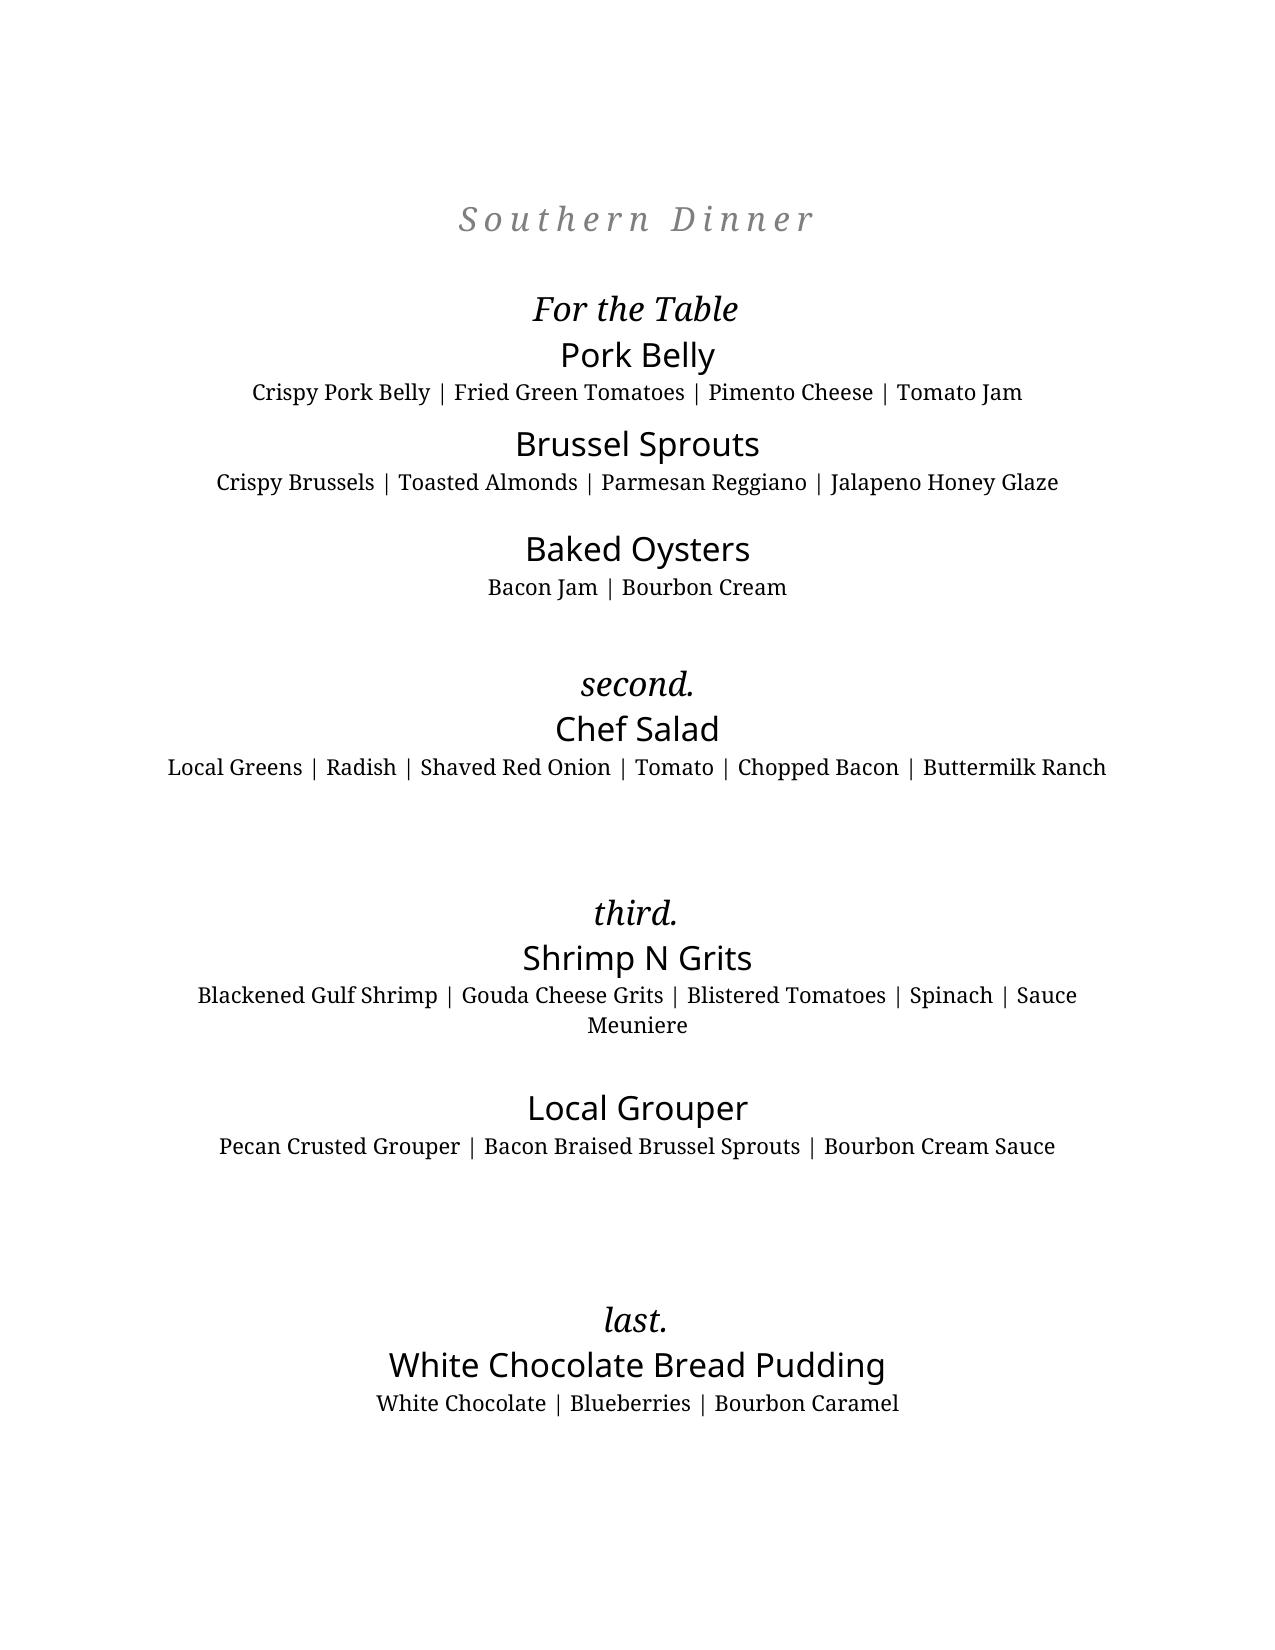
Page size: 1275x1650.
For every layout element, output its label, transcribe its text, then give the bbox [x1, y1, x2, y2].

text Shrimp N Grits [150, 935, 1125, 980]
text Local Grouper [150, 1085, 1125, 1131]
text Bacon Jam | Bourbon Cream [150, 571, 1125, 601]
text White Chocolate | Blueberries | Bourbon Caramel [150, 1387, 1125, 1417]
text White Chocolate Bread Pudding [150, 1342, 1125, 1387]
text Pork Belly [150, 332, 1125, 377]
text Crispy Brussels | Toasted Almonds | Parmesan Reggiano | Jalapeno Honey Glaze [150, 466, 1125, 496]
text last. [150, 1297, 1125, 1342]
text Pecan Crusted Grouper | Bacon Braised Brussel Sprouts | Bourbon Cream Sauce [150, 1131, 1125, 1160]
text third. [150, 889, 1125, 935]
text Baked Oysters [150, 526, 1125, 571]
text Brussel Sprouts [150, 421, 1125, 466]
text second. [150, 661, 1125, 706]
text Local Greens | Radish | Shaved Red Onion | Tomato | Chopped Bacon | Buttermilk Ranch [150, 752, 1125, 781]
text For the Table [150, 286, 1125, 332]
text Blackened Gulf Shrimp | Gouda Cheese Grits | Blistered Tomatoes | Spinach | Sauce Meuniere [150, 980, 1125, 1040]
text Chef Salad [150, 706, 1125, 752]
text Crispy Pork Belly | Fried Green Tomatoes | Pimento Cheese | Tomato Jam [150, 377, 1125, 407]
text Southern Dinner [150, 195, 1125, 241]
